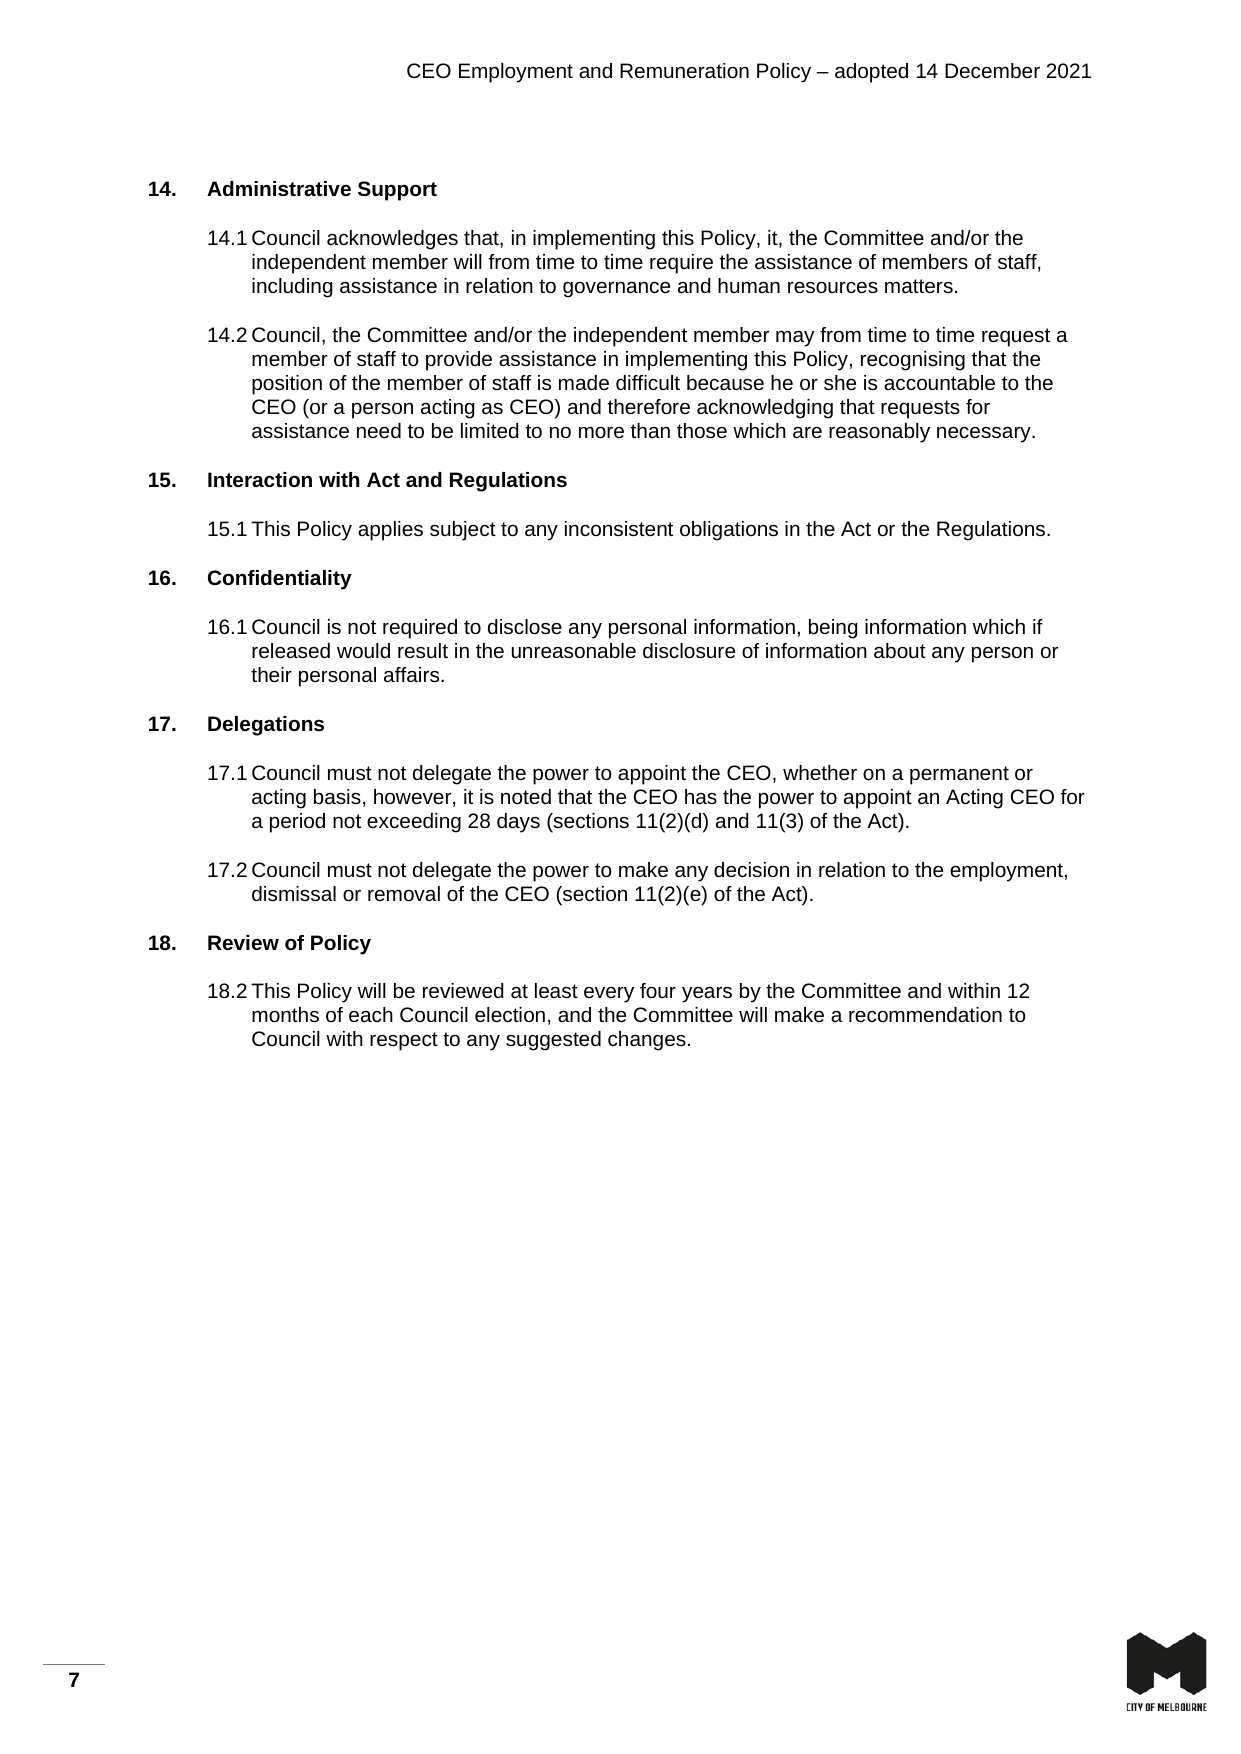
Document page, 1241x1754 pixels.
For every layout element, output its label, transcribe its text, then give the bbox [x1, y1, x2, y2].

text 17.2 Council must not delegate the power to make any decision in relation to the employment, dismissal or removal of the CEO (section 11(2)(e) of the Act). [207, 857, 1092, 905]
text 18.2 This Policy will be reviewed at least every four years by the Committee and within 12 months of each Council election, and the Committee will make a recommendation to Council with respect to any suggested changes. [207, 979, 1092, 1051]
text 17.1 Council must not delegate the power to appoint the CEO, whether on a permanent or acting basis, however, it is noted that the CEO has the power to appoint an Acting CEO for a period not exceeding 28 days (sections 11(2)(d) and 11(3) of the Act). [207, 761, 1092, 832]
text 14.2 Council, the Committee and/or the independent member may from time to time request a member of staff to provide assistance in implementing this Policy, recognising that the position of the member of staff is made difficult because he or she is accountable to the CEO (or a person acting as CEO) and therefore acknowledging that requests for assistance need to be limited to no more than those which are reasonably necessary. [207, 323, 1092, 443]
subtitle Confidentiality [148, 566, 1092, 590]
subtitle Administrative Support [148, 177, 1092, 201]
text 15.1 This Policy applies subject to any inconsistent obligations in the Act or the Regulations. [207, 517, 1092, 541]
subtitle Review of Policy [148, 930, 1092, 954]
subtitle Interaction with Act and Regulations [148, 468, 1092, 492]
picture [1126, 1632, 1207, 1711]
text 16.1 Council is not required to disclose any personal information, being information which if released would result in the unreasonable disclosure of information about any person or their personal affairs. [207, 615, 1092, 687]
subtitle Delegations [148, 712, 1092, 736]
text 14.1 Council acknowledges that, in implementing this Policy, it, the Committee and/or the independent member will from time to time require the assistance of members of staff, including assistance in relation to governance and human resources matters. [207, 226, 1092, 298]
